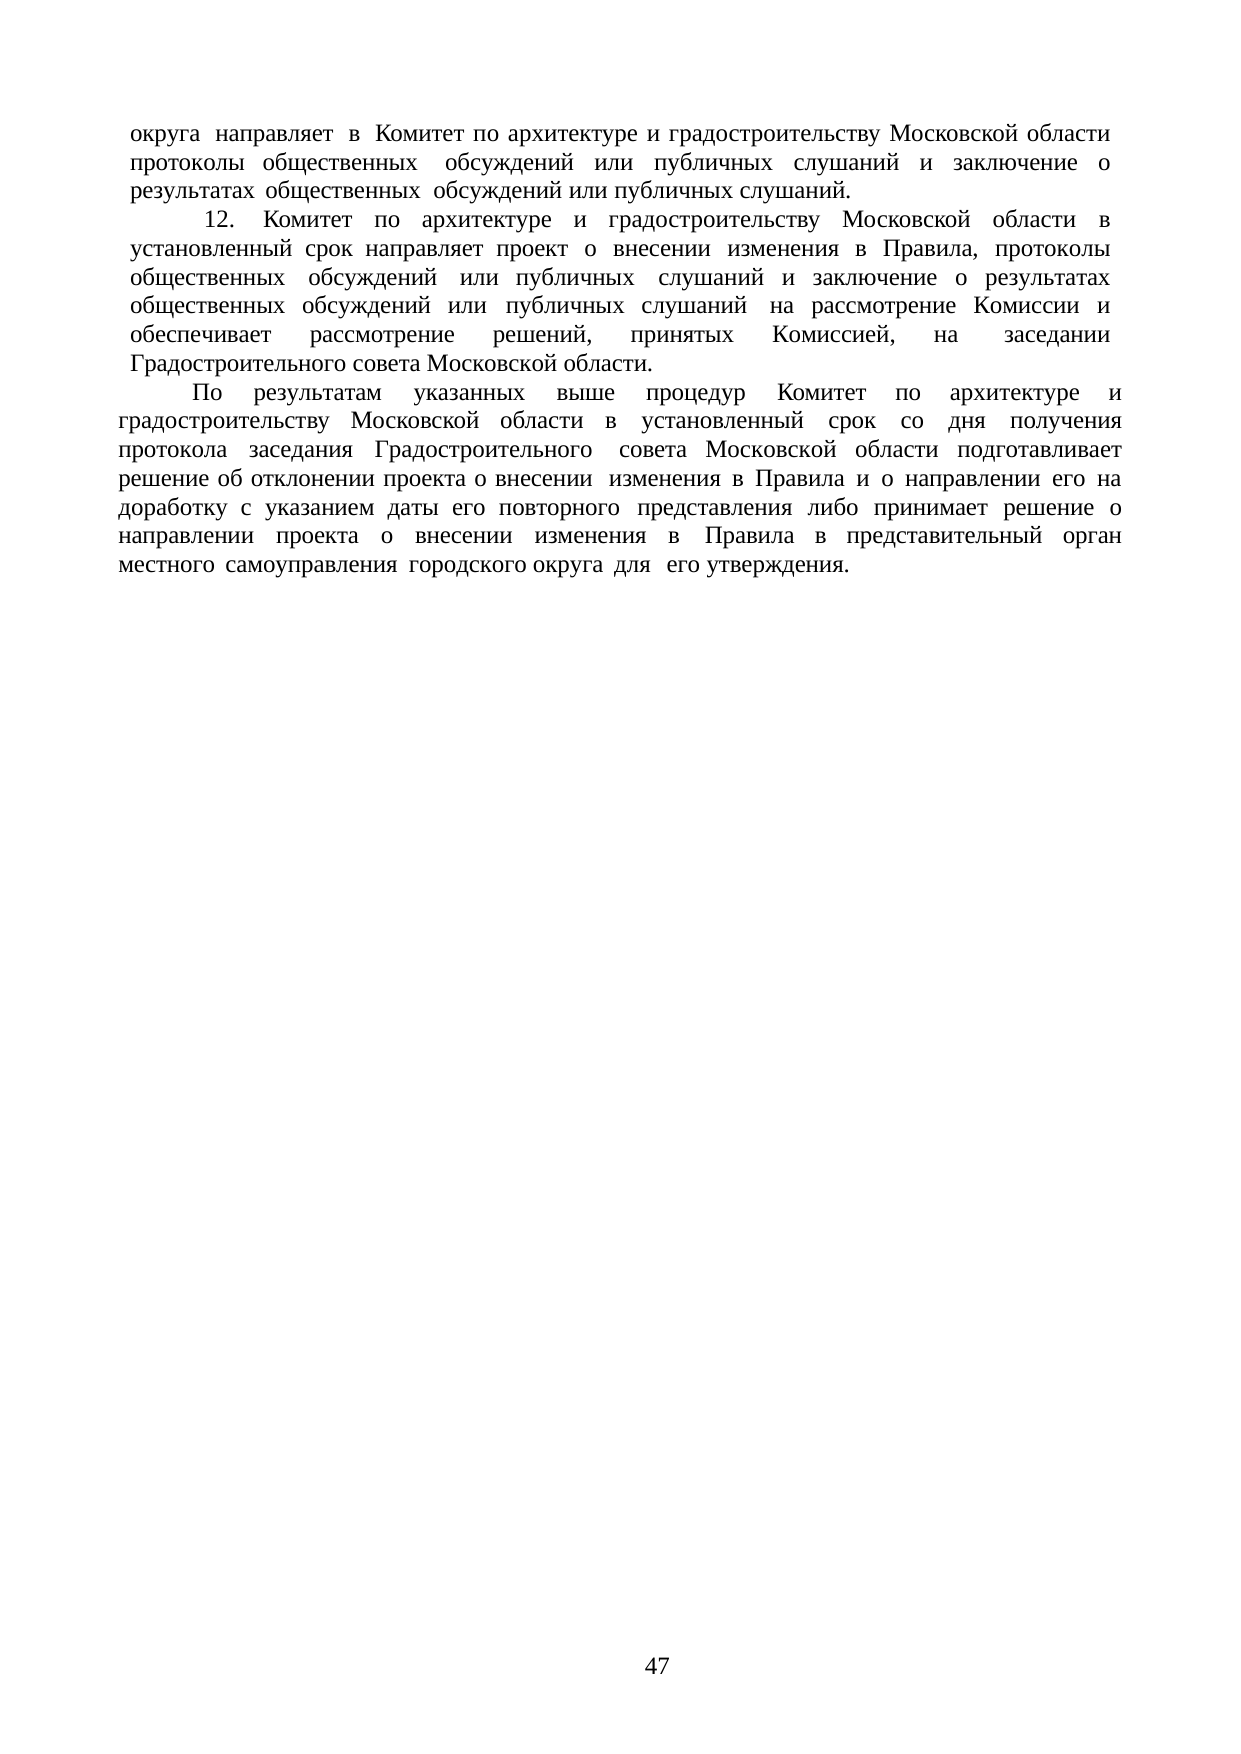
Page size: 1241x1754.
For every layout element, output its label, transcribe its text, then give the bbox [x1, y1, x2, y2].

text По результатам указанных выше процедур Комитет по архитектуре и градостроительству Московской области в установленный срок со дня получения протокола заседания Градостроительного совета Московской области подготавливает решение об отклонении проекта о внесении изменения в Правила и о направлении его на доработку с указанием даты его повторного представления либо принимает решение о направлении проекта о внесении изменения в Правила в представительный орган местного самоуправления городского округа для его утверждения. [118, 377, 1122, 578]
list Комитет по архитектуре и градостроительству Московской области в установленный срок направляет проект о внесении изменения в Правила, протоколы общественных обсуждений или публичных слушаний и заключение о результатах общественных обсуждений или публичных слушаний на рассмотрение Комиссии и обеспечивает рассмотрение решений, принятых Комиссией, на заседании Градостроительного совета Московской области. [130, 204, 1111, 377]
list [130, 118, 1111, 204]
